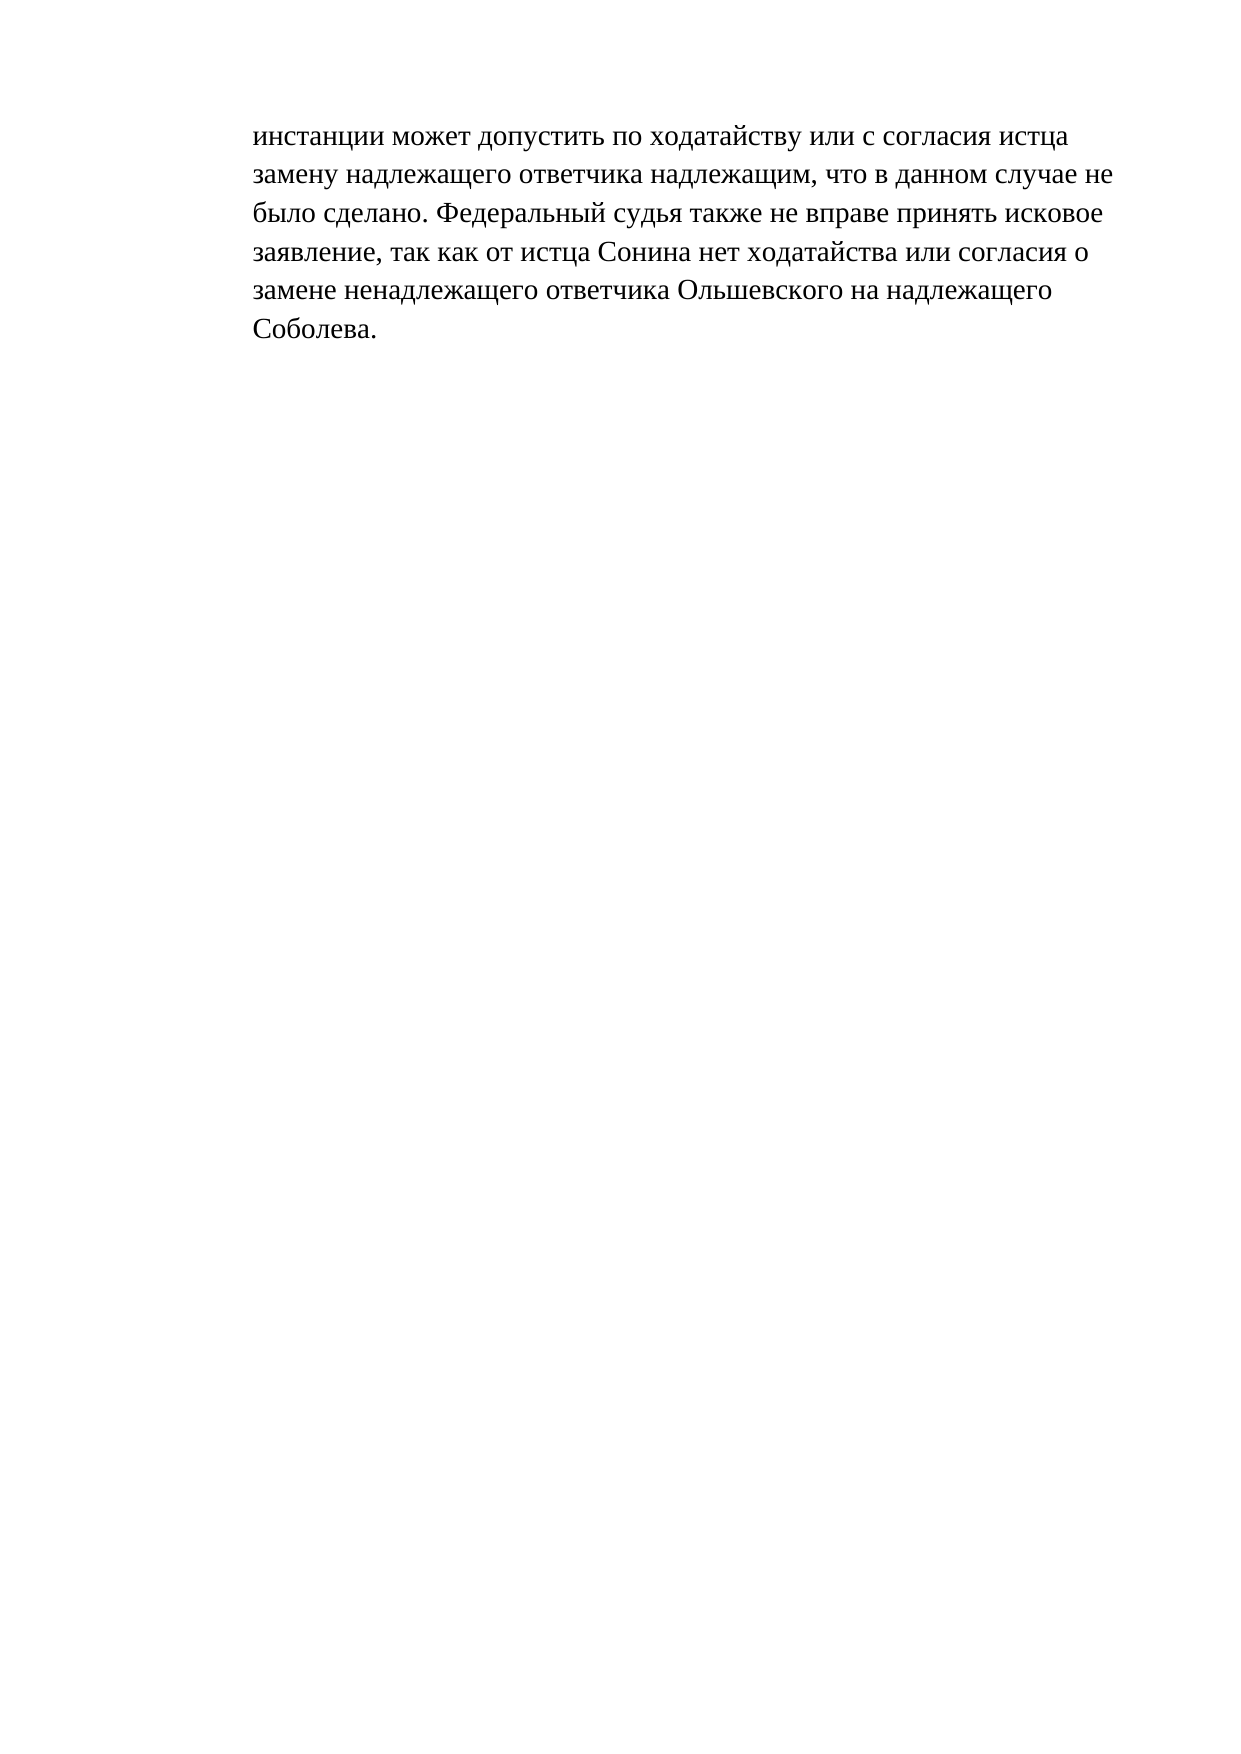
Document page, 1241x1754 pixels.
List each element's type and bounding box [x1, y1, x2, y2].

list [215, 118, 1152, 344]
